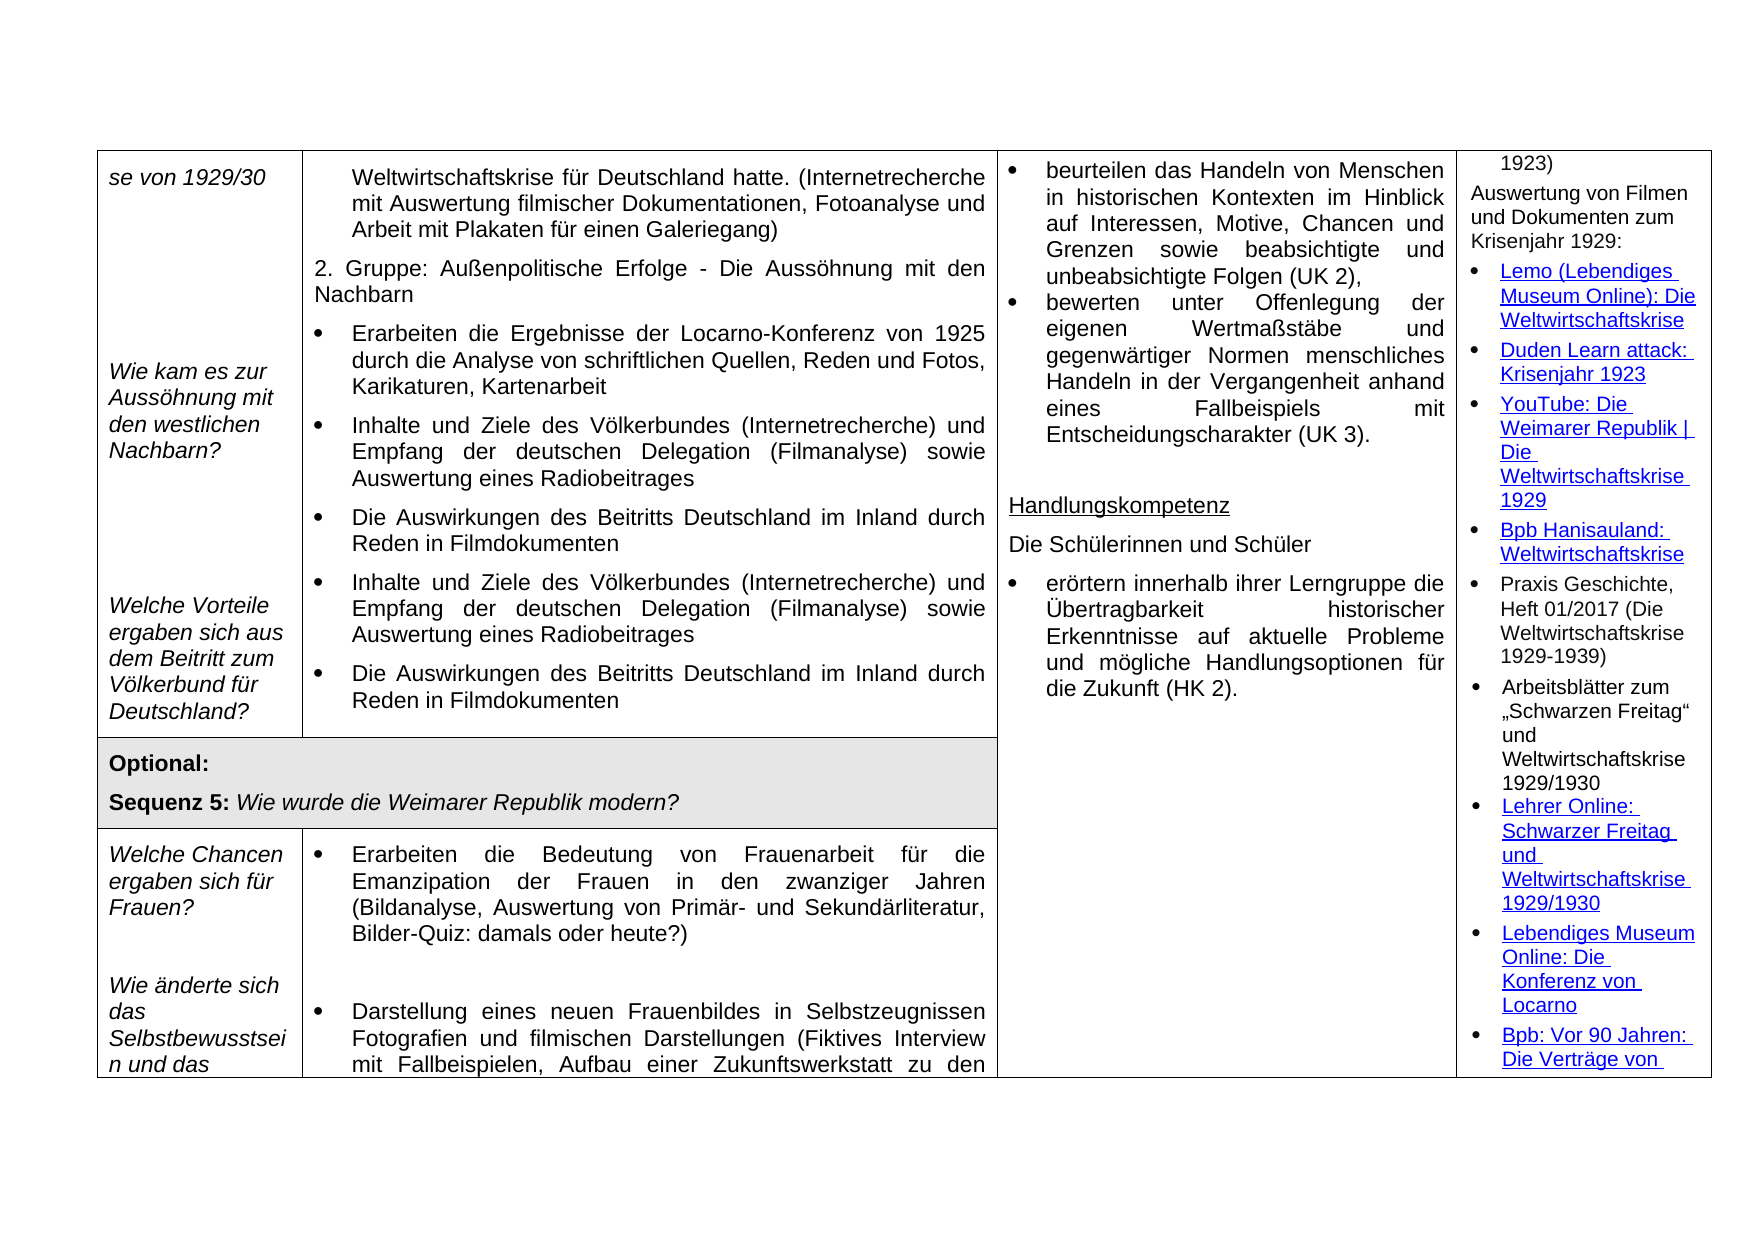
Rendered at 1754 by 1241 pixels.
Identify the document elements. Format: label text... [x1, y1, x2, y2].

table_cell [98, 829, 302, 1077]
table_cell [98, 151, 302, 737]
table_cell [303, 151, 997, 737]
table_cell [303, 829, 997, 1077]
table_cell Optional: Sequenz 5: Wie wurde die Weimarer Republik modern? [98, 738, 997, 828]
